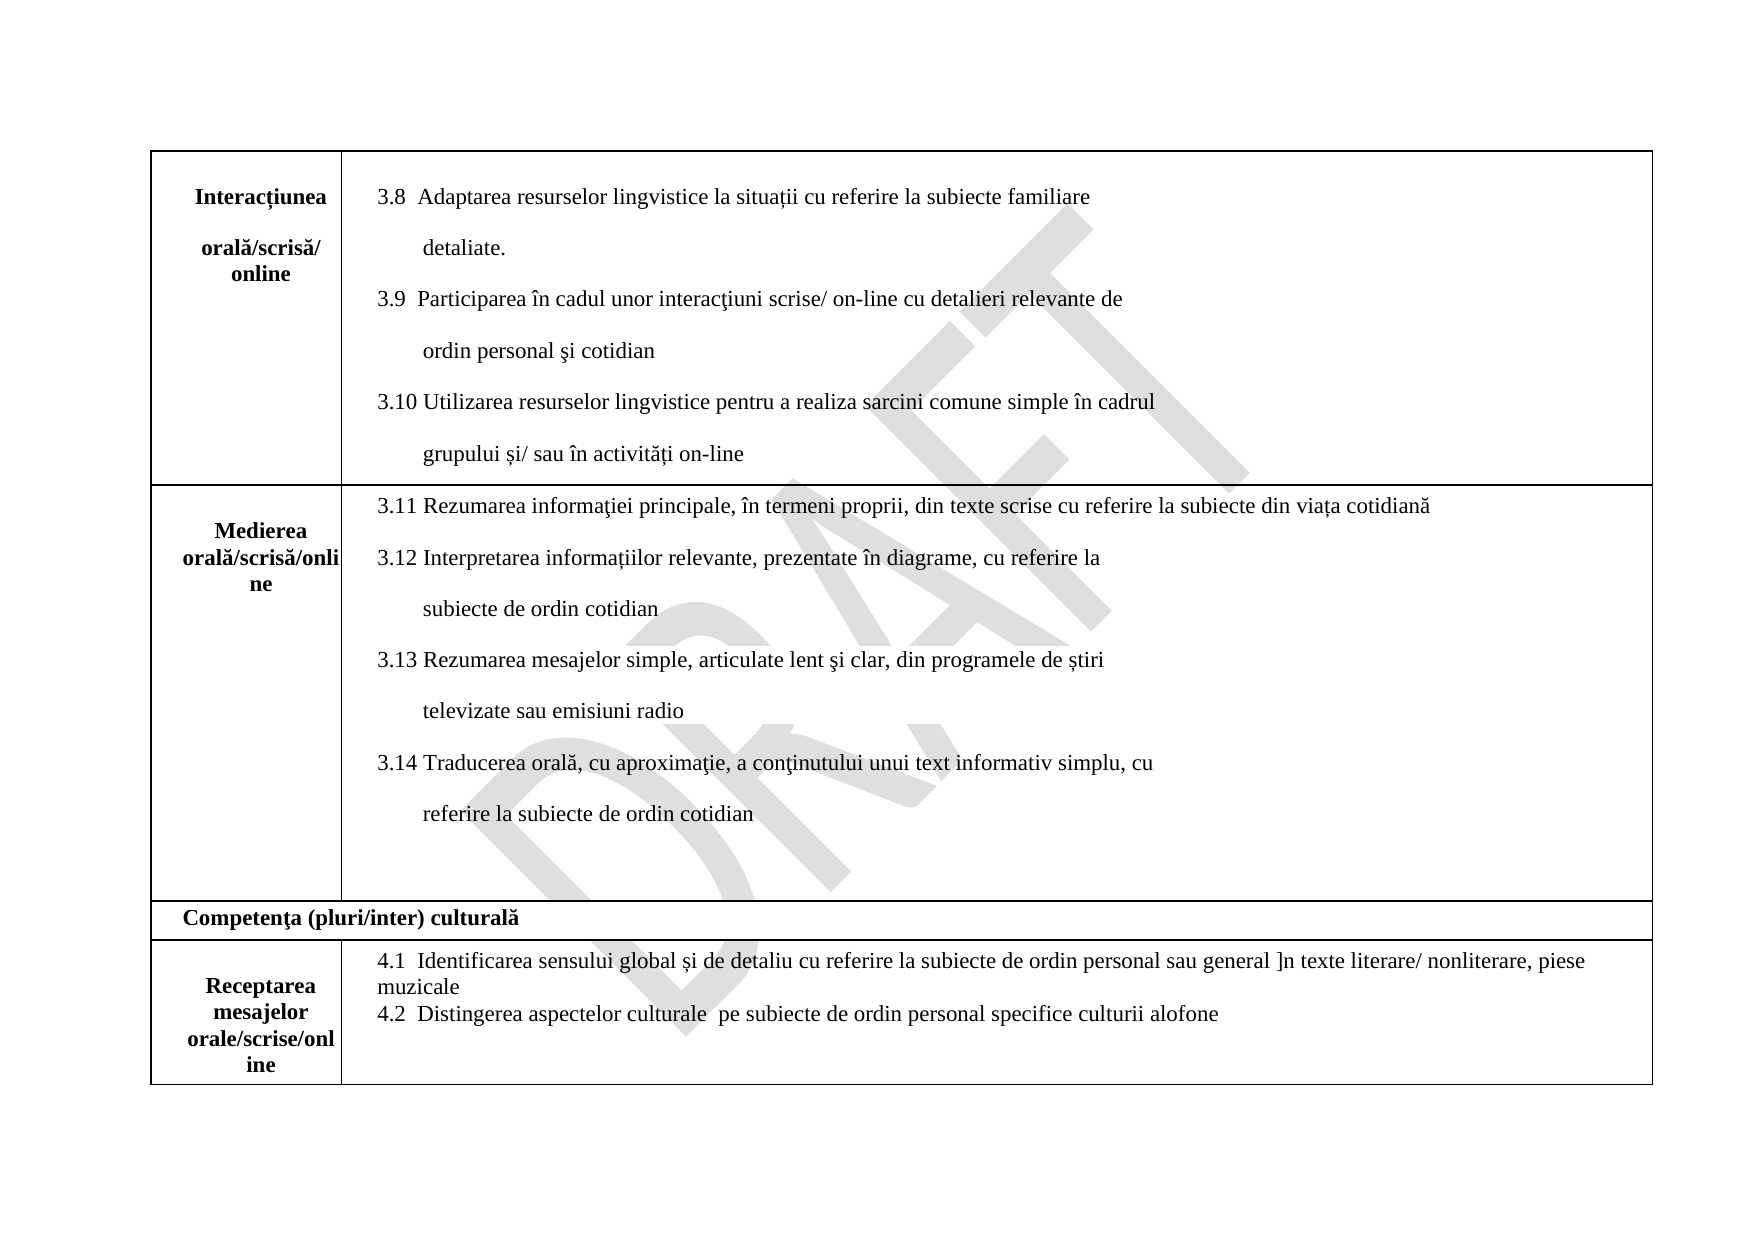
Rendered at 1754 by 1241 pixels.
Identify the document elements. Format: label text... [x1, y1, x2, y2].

table_cell Medierea orală/scrisă/online [152, 486, 341, 900]
table_cell 3.8 Adaptarea resurselor lingvistice la situații cu referire la subiecte familiare detaliate. 3.9 Participarea în cadul unor interacţiuni scrise/ on-line cu detalieri relevante de ordin personal şi cotidian 3.10 Utilizarea resurselor lingvistice pentru a realiza sarcini comune simple în cadrul grupului și/ sau în activități on-line [342, 152, 1652, 484]
table_cell Receptarea mesajelor orale/scrise/online [152, 941, 341, 1083]
table_cell Interacțiunea orală/scrisă/ online [152, 152, 341, 484]
table_cell Competenţa (pluri/inter) culturală [152, 902, 1652, 939]
table_cell 3.11 Rezumarea informaţiei principale, în termeni proprii, din texte scrise cu referire la subiecte din viața cotidiană 3.12 Interpretarea informațiilor relevante, prezentate în diagrame, cu referire la subiecte de ordin cotidian 3.13 Rezumarea mesajelor simple, articulate lent şi clar, din programele de știri televizate sau emisiuni radio 3.14 Traducerea orală, cu aproximaţie, a conţinutului unui text informativ simplu, cu referire la subiecte de ordin cotidian [342, 486, 1652, 900]
table_cell 4.1 Identificarea sensului global și de detaliu cu referire la subiecte de ordin personal sau general ]n texte literare/ nonliterare, piese muzicale 4.2 Distingerea aspectelor culturale pe subiecte de ordin personal specifice culturii alofone [342, 941, 1652, 1083]
